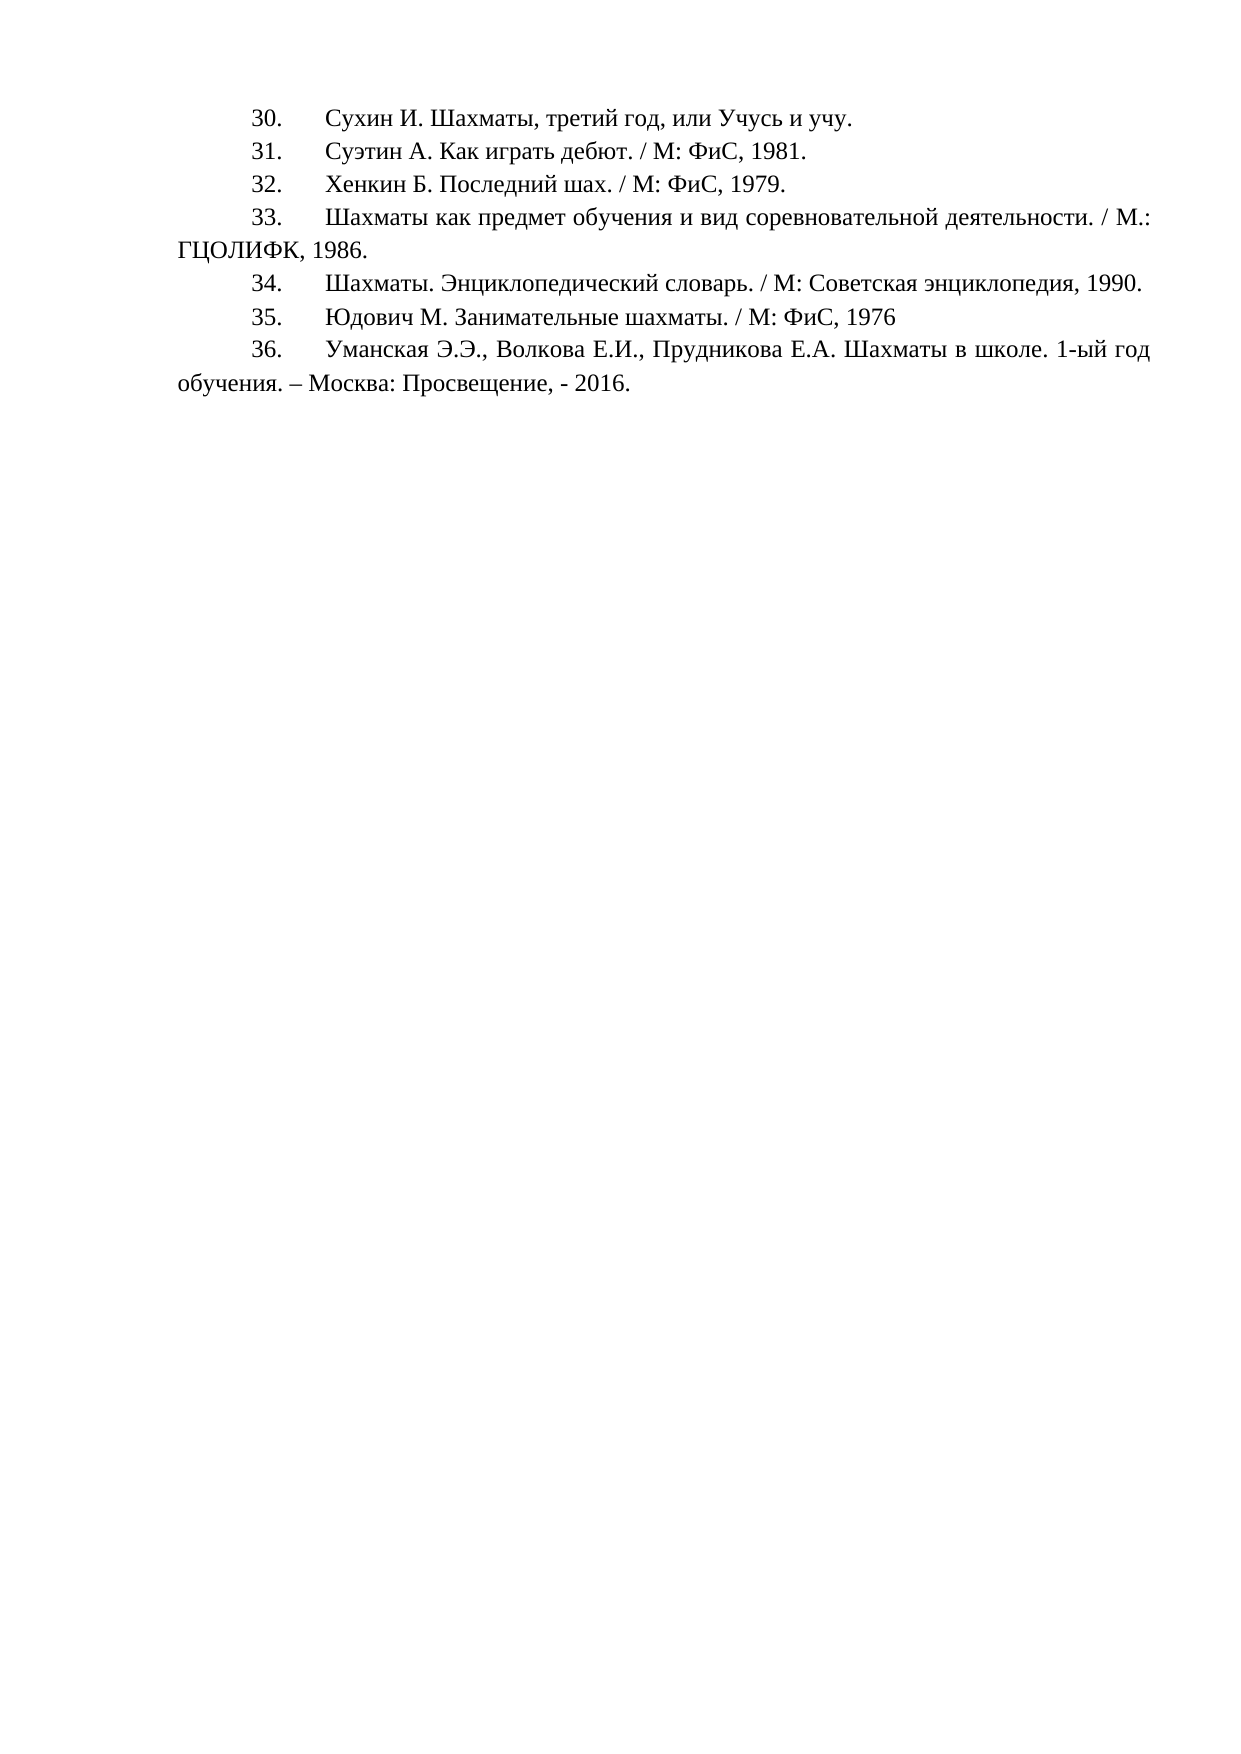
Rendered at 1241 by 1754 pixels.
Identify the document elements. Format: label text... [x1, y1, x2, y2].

text 34. Шахматы. Энциклопедический словарь. / М: Советская энциклопедия, 1990. [177, 268, 1152, 297]
text 31. Суэтин А. Как играть дебют. / М: ФиС, 1981. [177, 136, 1152, 165]
text 32. Хенкин Б. Последний шах. / М: ФиС, 1979. [177, 169, 1152, 198]
text 36. Уманская Э.Э., Волкова Е.И., Прудникова Е.А. Шахматы в школе. 1-ый год обучения. – Москва: Просвещение, - 2016. [177, 334, 1152, 396]
text 35. Юдович М. Занимательные шахматы. / М: ФиС, 1976 [177, 302, 1152, 330]
text 33. Шахматы как предмет обучения и вид соревновательной деятельности. / М.: ГЦОЛИФК, 1986. [177, 202, 1152, 264]
text 30. Сухин И. Шахматы, третий год, или Учусь и учу. [177, 103, 1152, 132]
